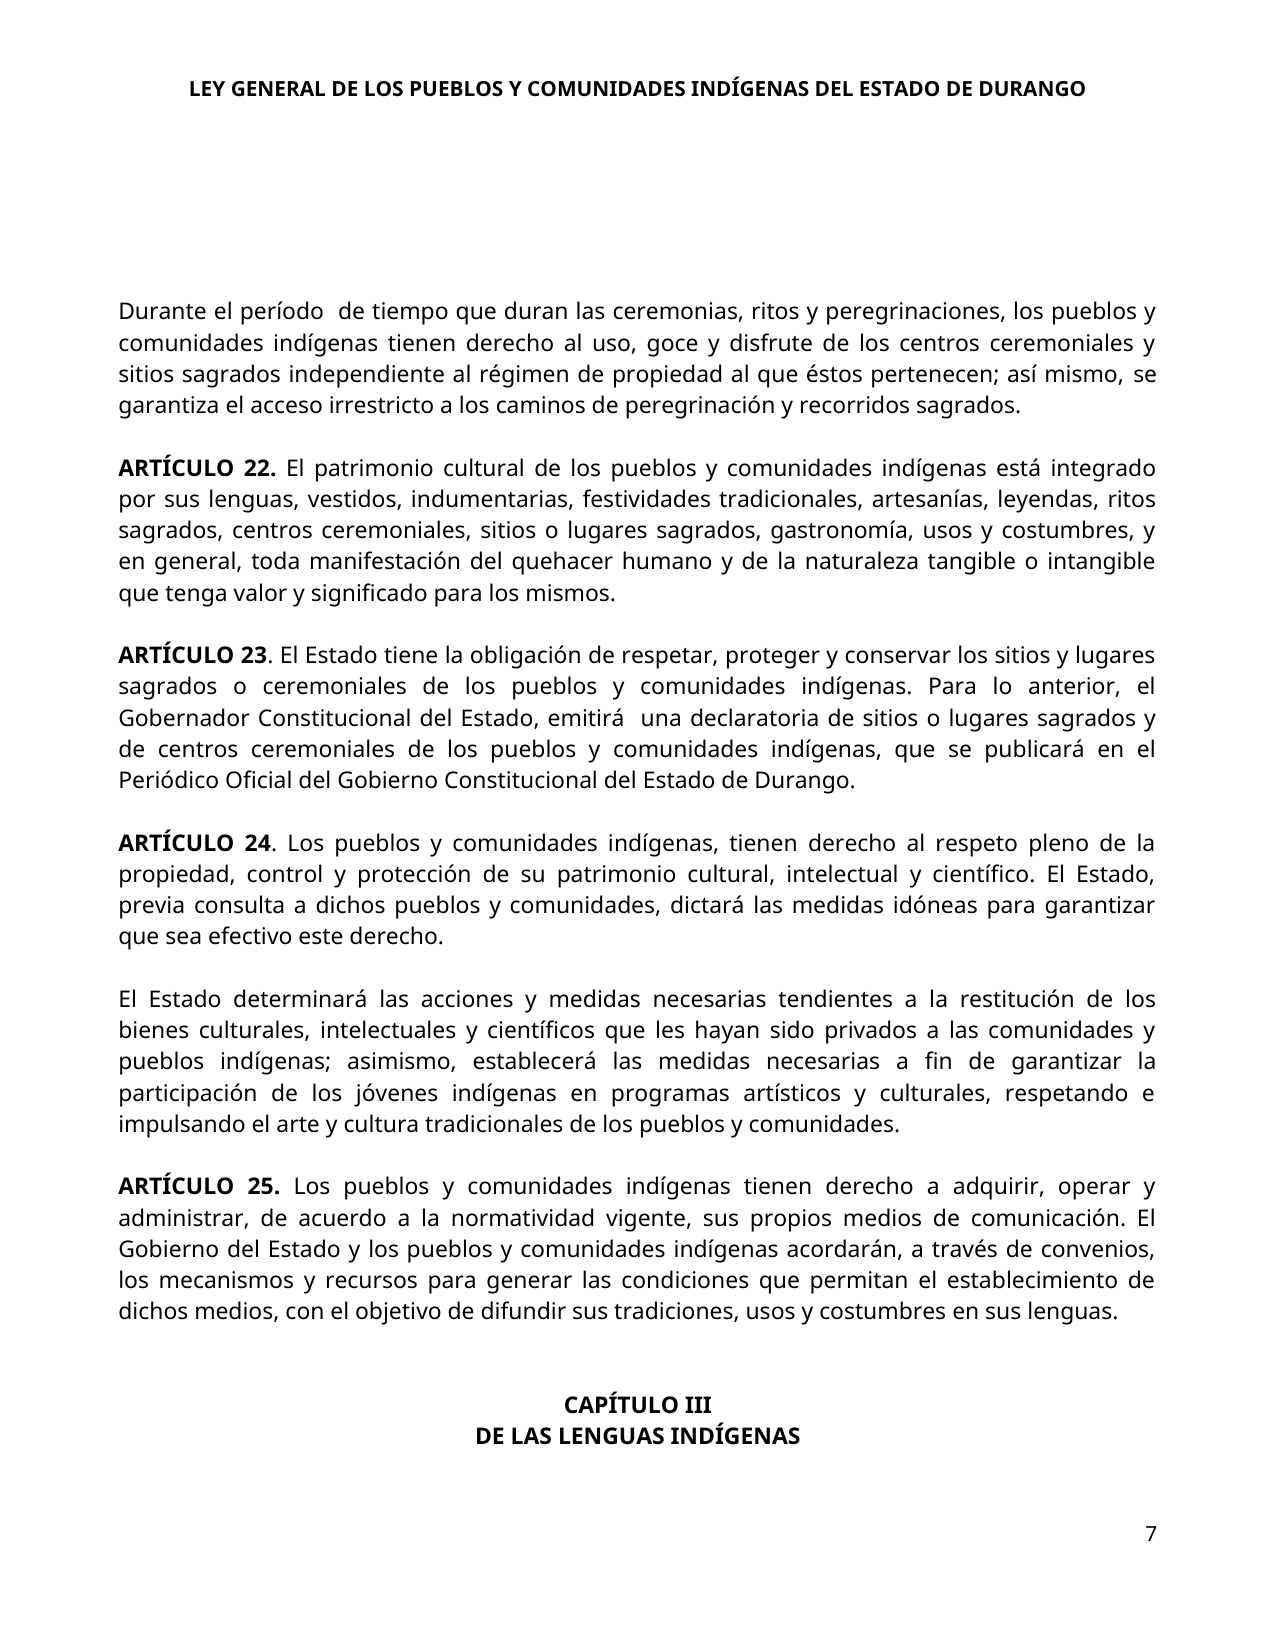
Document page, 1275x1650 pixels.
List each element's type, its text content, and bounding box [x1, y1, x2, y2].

text ARTÍCULO 23. El Estado tiene la obligación de respetar, proteger y conservar los sitios y lugares sagrados o ceremoniales de los pueblos y comunidades indígenas. Para lo anterior, el Gobernador Constitucional del Estado, emitirá una declaratoria de sitios o lugares sagrados y de centros ceremoniales de los pueblos y comunidades indígenas, que se publicará en el Periódico Oficial del Gobierno Constitucional del Estado de Durango. [118, 639, 1157, 795]
text CAPÍTULO III [118, 1389, 1157, 1420]
text DE LAS LENGUAS INDÍGENAS [118, 1420, 1157, 1452]
text Durante el período de tiempo que duran las ceremonias, ritos y peregrinaciones, los pueblos y comunidades indígenas tienen derecho al uso, goce y disfrute de los centros ceremoniales y sitios sagrados independiente al régimen de propiedad al que éstos pertenecen; así mismo, se garantiza el acceso irrestricto a los caminos de peregrinación y recorridos sagrados. [118, 295, 1157, 420]
text ARTÍCULO 25. Los pueblos y comunidades indígenas tienen derecho a adquirir, operar y administrar, de acuerdo a la normatividad vigente, sus propios medios de comunicación. El Gobierno del Estado y los pueblos y comunidades indígenas acordarán, a través de convenios, los mecanismos y recursos para generar las condiciones que permitan el establecimiento de dichos medios, con el objetivo de difundir sus tradiciones, usos y costumbres en sus lenguas. [118, 1170, 1157, 1327]
text El Estado determinará las acciones y medidas necesarias tendientes a la restitución de los bienes culturales, intelectuales y científicos que les hayan sido privados a las comunidades y pueblos indígenas; asimismo, establecerá las medidas necesarias a fin de garantizar la participación de los jóvenes indígenas en programas artísticos y culturales, respetando e impulsando el arte y cultura tradicionales de los pueblos y comunidades. [118, 983, 1157, 1139]
text ARTÍCULO 24. Los pueblos y comunidades indígenas, tienen derecho al respeto pleno de la propiedad, control y protección de su patrimonio cultural, intelectual y científico. El Estado, previa consulta a dichos pueblos y comunidades, dictará las medidas idóneas para garantizar que sea efectivo este derecho. [118, 827, 1157, 952]
text ARTÍCULO 22. El patrimonio cultural de los pueblos y comunidades indígenas está integrado por sus lenguas, vestidos, indumentarias, festividades tradicionales, artesanías, leyendas, ritos sagrados, centros ceremoniales, sitios o lugares sagrados, gastronomía, usos y costumbres, y en general, toda manifestación del quehacer humano y de la naturaleza tangible o intangible que tenga valor y significado para los mismos. [118, 452, 1157, 608]
